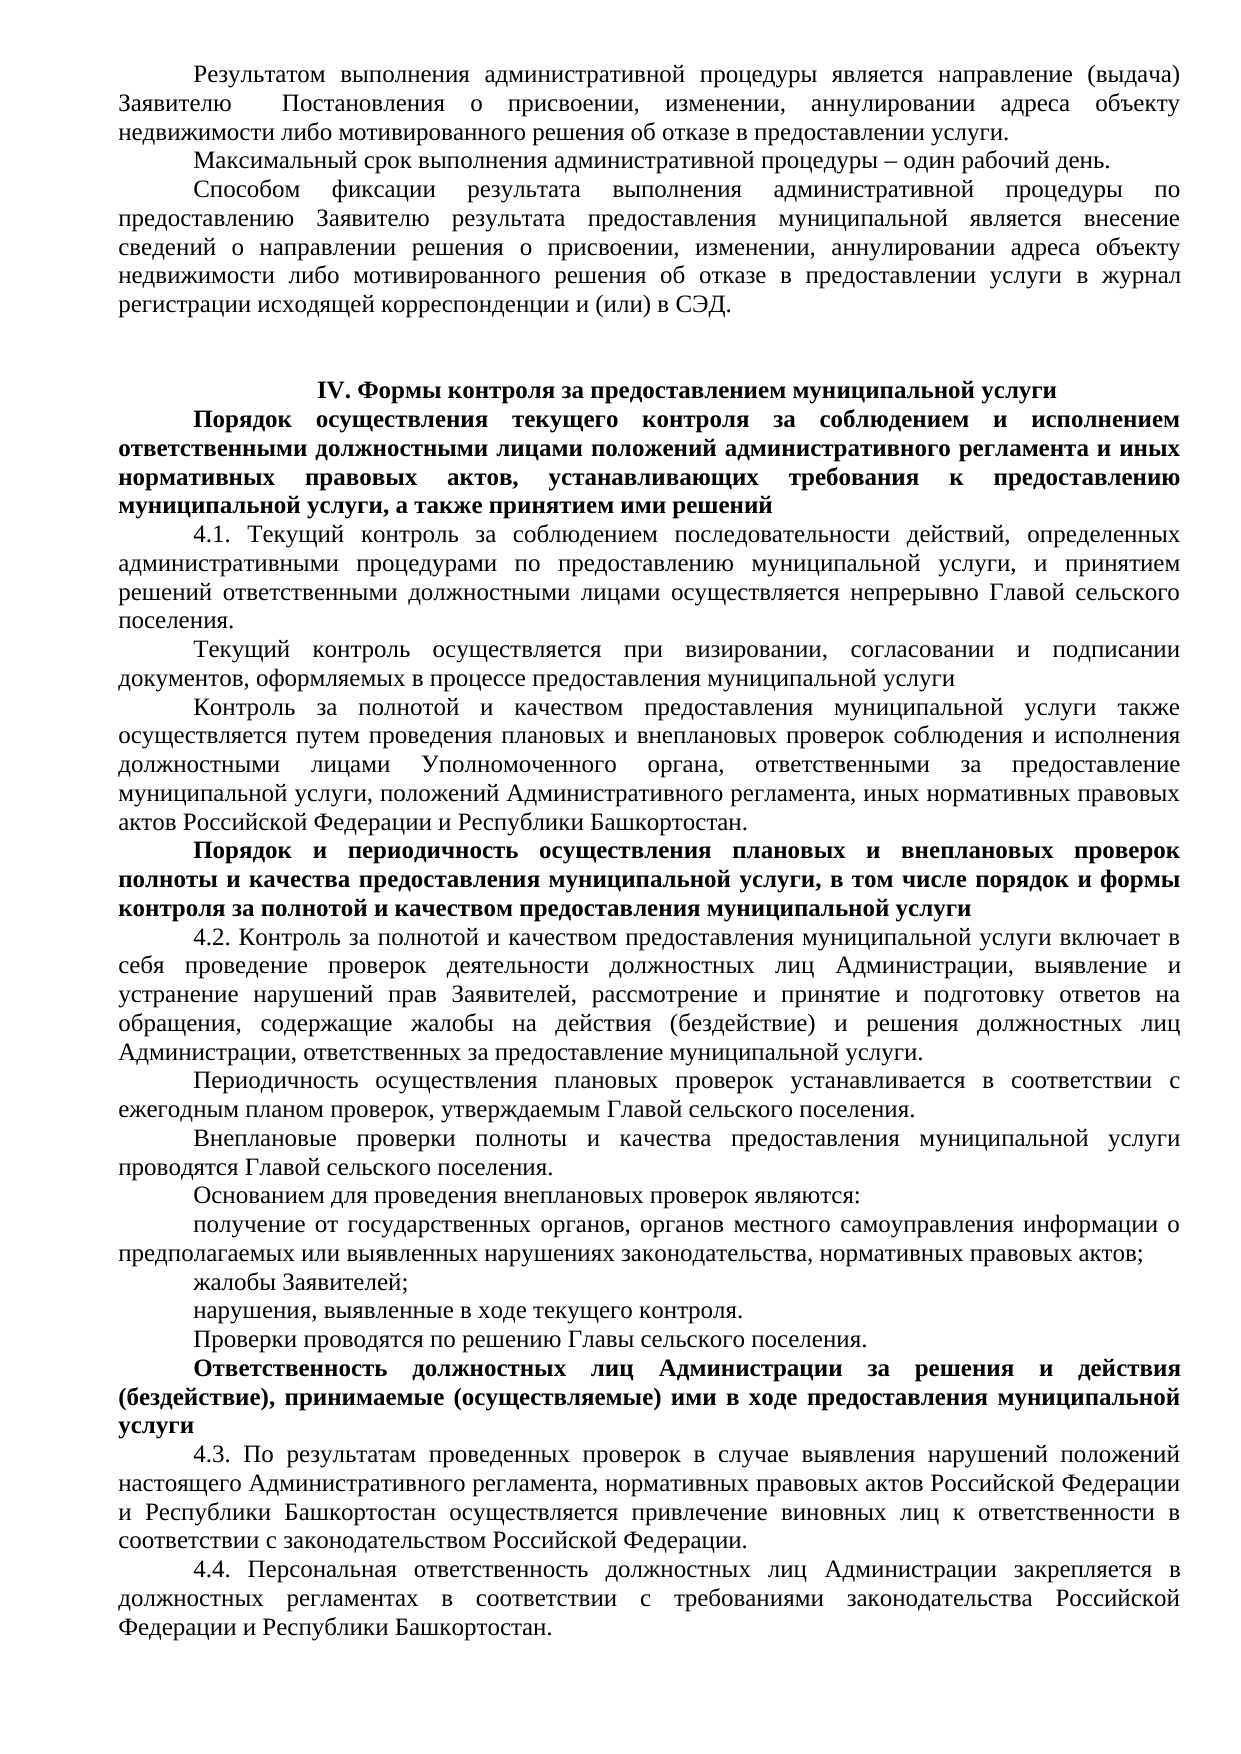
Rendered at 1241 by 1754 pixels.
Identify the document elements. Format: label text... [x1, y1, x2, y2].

text Максимальный срок выполнения административной процедуры – один рабочий день. [118, 145, 1181, 174]
text Внеплановые проверки полноты и качества предоставления муниципальной услуги проводятся Главой сельского поселения. [118, 1123, 1181, 1180]
text Текущий контроль осуществляется при визировании, согласовании и подписании документов, оформляемых в процессе предоставления муниципальной услуги [118, 634, 1181, 692]
text нарушения, выявленные в ходе текущего контроля. [118, 1295, 1181, 1324]
text 4.2. Контроль за полнотой и качеством предоставления муниципальной услуги включает в себя проведение проверок деятельности должностных лиц Администрации, выявление и устранение нарушений прав Заявителей, рассмотрение и принятие и подготовку ответов на обращения, содержащие жалобы на действия (бездействие) и решения должностных лиц Администрации, ответственных за предоставление муниципальной услуги. [118, 922, 1181, 1065]
text получение от государственных органов, органов местного самоуправления информации о предполагаемых или выявленных нарушениях законодательства, нормативных правовых актов; [118, 1209, 1181, 1267]
text Способом фиксации результата выполнения административной процедуры по предоставлению Заявителю результата предоставления муниципальной является внесение сведений о направлении решения о присвоении, изменении, аннулировании адреса объекту недвижимости либо мотивированного решения об отказе в предоставлении услуги в журнал регистрации исходящей корреспонденции и (или) в СЭД. [118, 174, 1181, 318]
text Порядок и периодичность осуществления плановых и внеплановых проверок полноты и качества предоставления муниципальной услуги, в том числе порядок и формы контроля за полнотой и качеством предоставления муниципальной услуги [118, 835, 1181, 922]
text 4.4. Персональная ответственность должностных лиц Администрации закрепляется в должностных регламентах в соответствии с требованиями законодательства Российской Федерации и Республики Башкортостан. [118, 1554, 1181, 1640]
text Периодичность осуществления плановых проверок устанавливается в соответствии с ежегодным планом проверок, утверждаемым Главой сельского поселения. [118, 1065, 1181, 1123]
text Проверки проводятся по решению Главы сельского поселения. [118, 1324, 1181, 1353]
text IV. Формы контроля за предоставлением муниципальной услуги [118, 375, 1181, 404]
text 4.3. По результатам проведенных проверок в случае выявления нарушений положений настоящего Административного регламента, нормативных правовых актов Российской Федерации и Республики Башкортостан осуществляется привлечение виновных лиц к ответственности в соответствии с законодательством Российской Федерации. [118, 1439, 1181, 1554]
text жалобы Заявителей; [118, 1267, 1181, 1295]
text Контроль за полнотой и качеством предоставления муниципальной услуги также осуществляется путем проведения плановых и внеплановых проверок соблюдения и исполнения должностными лицами Уполномоченного органа, ответственными за предоставление муниципальной услуги, положений Административного регламента, иных нормативных правовых актов Российской Федерации и Республики Башкортостан. [118, 692, 1181, 835]
text Порядок осуществления текущего контроля за соблюдением и исполнением ответственными должностными лицами положений административного регламента и иных нормативных правовых актов, устанавливающих требования к предоставлению муниципальной услуги, а также принятием ими решений [118, 404, 1181, 519]
text Ответственность должностных лиц Администрации за решения и действия (бездействие), принимаемые (осуществляемые) ими в ходе предоставления муниципальной услуги [118, 1353, 1181, 1439]
text Основанием для проведения внеплановых проверок являются: [118, 1180, 1181, 1209]
text 4.1. Текущий контроль за соблюдением последовательности действий, определенных административными процедурами по предоставлению муниципальной услуги, и принятием решений ответственными должностными лицами осуществляется непрерывно Главой сельского поселения. [118, 519, 1181, 634]
text Результатом выполнения административной процедуры является направление (выдача) Заявителю Постановления о присвоении, изменении, аннулировании адреса объекту недвижимости либо мотивированного решения об отказе в предоставлении услуги. [118, 59, 1181, 145]
